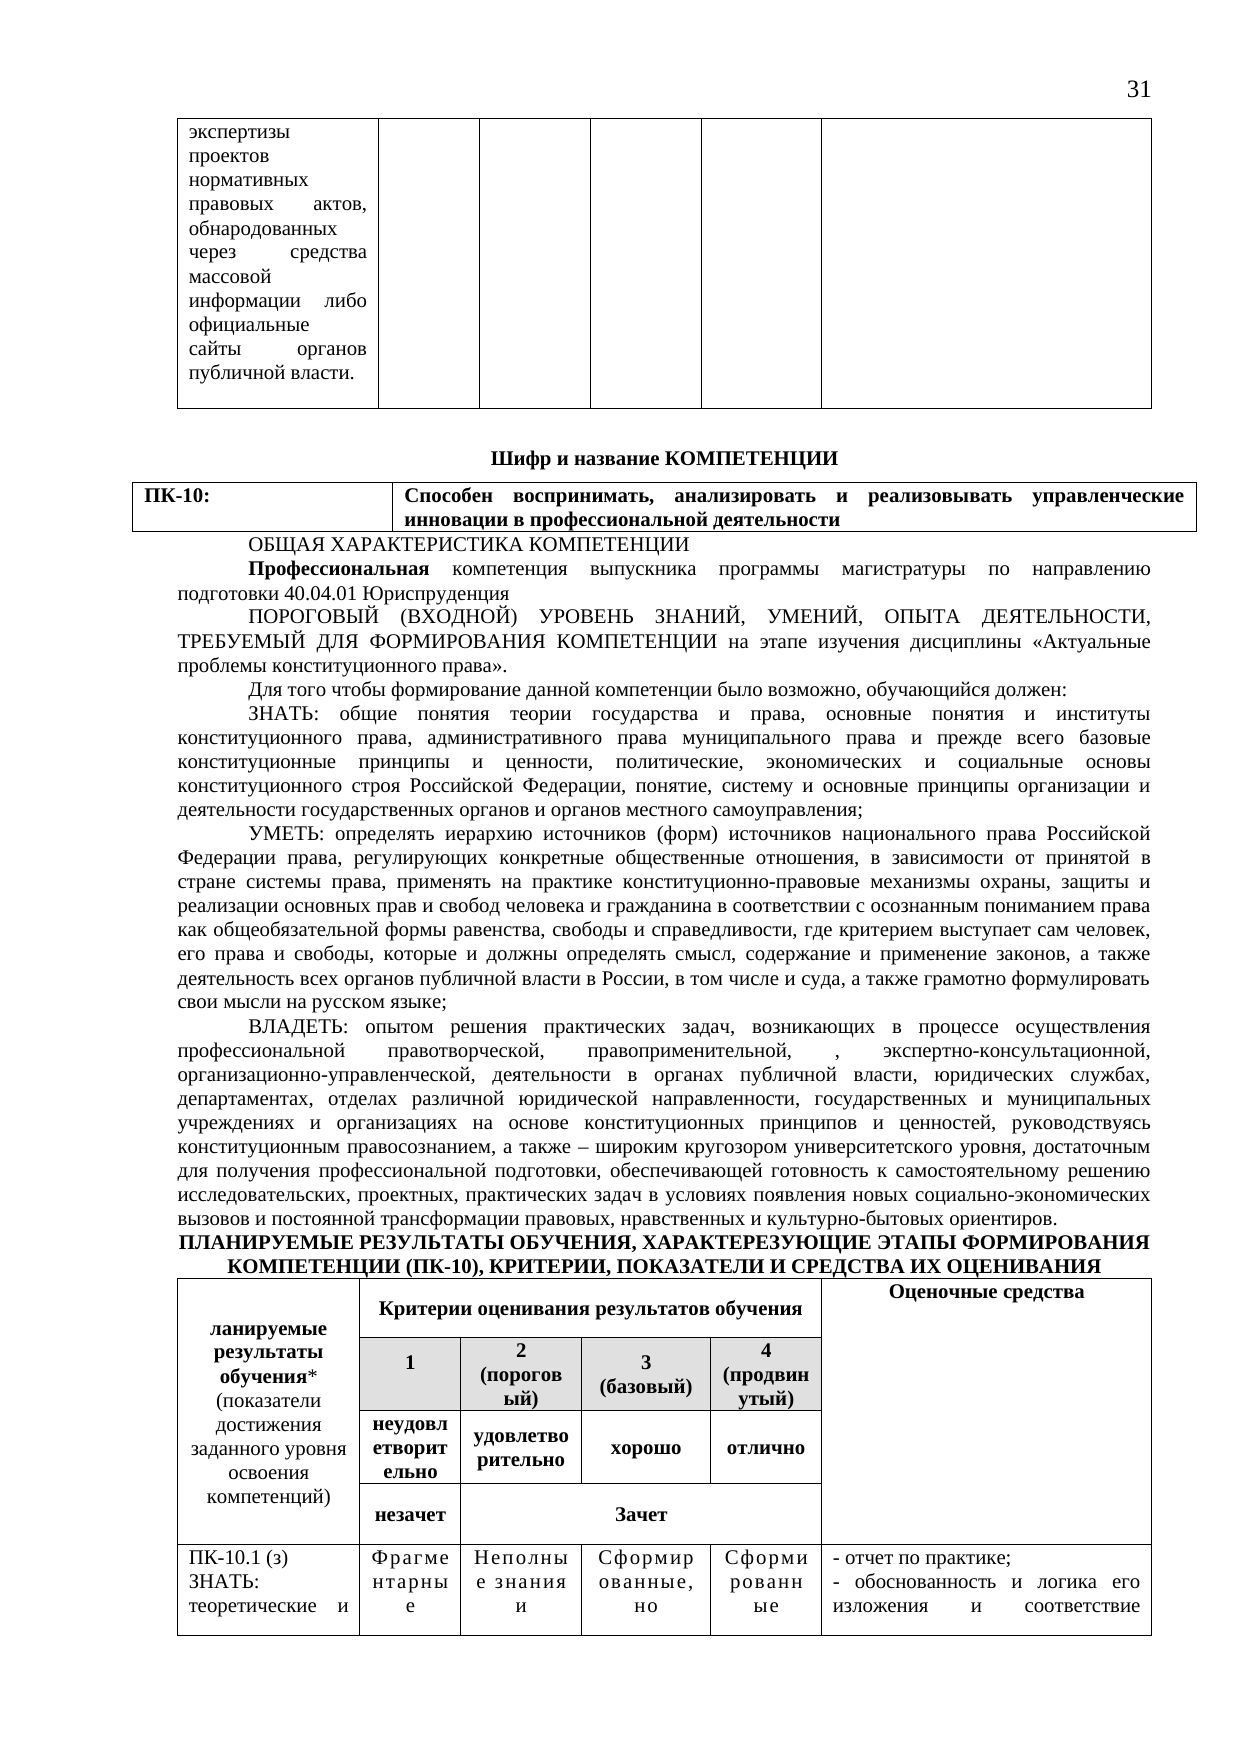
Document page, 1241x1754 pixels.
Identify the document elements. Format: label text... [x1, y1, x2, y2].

table_cell хорошо [582, 1411, 710, 1483]
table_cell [461, 1545, 581, 1635]
text Профессиональная компетенция выпускника программы магистратуры по направлению подготовки 40.04.01 Юриспруденция [177, 556, 1152, 604]
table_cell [379, 119, 479, 408]
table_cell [178, 1545, 359, 1635]
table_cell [711, 1545, 821, 1635]
text ПЛАНИРУЕМЫЕ РЕЗУЛЬТАТЫ ОБУЧЕНИЯ, ХАРАКТЕРЕЗУЮЩИЕ ЭТАПЫ ФОРМИРОВАНИЯ КОМПЕТЕНЦИИ (ПК-10), КРИТЕРИИ, ПОКАЗАТЕЛИ И СРЕДСТВА ИХ ОЦЕНИВАНИЯ [177, 1230, 1152, 1278]
table_header Способен воспринимать, анализировать и реализовывать управленческие инновации в профессиональной деятельности [393, 483, 1196, 531]
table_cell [702, 119, 821, 408]
table_cell 3 (базовый) [582, 1338, 710, 1410]
table_cell незачет [360, 1484, 460, 1544]
table_header Критерии оценивания результатов обучения [360, 1279, 821, 1337]
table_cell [822, 1545, 1151, 1635]
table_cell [822, 119, 1151, 408]
table_cell удовлетворительно [461, 1411, 581, 1483]
text УМЕТЬ: определять иерархию источников (форм) источников национального права Российской Федерации права, регулирующих конкретные общественные отношения, в зависимости от принятой в стране системы права, применять на практике конституционно-правовые механизмы охраны, защиты и реализации основных прав и свобод человека и гражданина в соответствии с осознанным пониманием права как общеобязательной формы равенства, свободы и справедливости, где критерием выступает сам человек, его права и свободы, которые и должны определять смысл, содержание и применение законов, а также деятельность всех органов публичной власти в России, в том числе и суда, а также грамотно формулировать свои мысли на русском языке; [177, 821, 1152, 1013]
text ВЛАДЕТЬ: опытом решения практических задач, возникающих в процессе осуществления профессиональной правотворческой, правоприменительной, , экспертно-консультационной, организационно-управленческой, деятельности в органах публичной власти, юридических службах, департаментах, отделах различной юридической направленности, государственных и муниципальных учреждениях и организациях на основе конституционных принципов и ценностей, руководствуясь конституционным правосознанием, а также – широким кругозором университетского уровня, достаточным для получения профессиональной подготовки, обеспечивающей готовность к самостоятельному решению исследовательских, проектных, практических задач в условиях появления новых социально-экономических вызовов и постоянной трансформации правовых, нравственных и культурно-бытовых ориентиров. [177, 1013, 1152, 1230]
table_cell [360, 1545, 460, 1635]
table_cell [480, 119, 590, 408]
table_cell отлично [711, 1411, 821, 1483]
text Шифр и название КОМПЕТЕНЦИИ [177, 446, 1152, 469]
table_header ПК-10: [133, 483, 392, 531]
text Для того чтобы формирование данной компетенции было возможно, обучающийся должен: [177, 677, 1152, 701]
text ОБЩАЯ ХАРАКТЕРИСТИКА КОМПЕТЕНЦИИ [177, 532, 1152, 556]
table_cell неудовлетворительно [360, 1411, 460, 1483]
table_cell Зачет [461, 1484, 821, 1544]
table_cell 4 (продвинутый) [711, 1338, 821, 1410]
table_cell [591, 119, 701, 408]
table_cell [582, 1545, 710, 1635]
table_header Оценочные средства [822, 1279, 1151, 1544]
text ПОРОГОВЫЙ (ВХОДНОЙ) УРОВЕНЬ ЗНАНИЙ, УМЕНИЙ, ОПЫТА ДЕЯТЕЛЬНОСТИ, ТРЕБУЕМЫЙ ДЛЯ ФОРМИРОВАНИЯ КОМПЕТЕНЦИИ на этапе изучения дисциплины «Актуальные проблемы конституционного права». [177, 604, 1152, 677]
text ЗНАТЬ: общие понятия теории государства и права, основные понятия и институты конституционного права, административного права муниципального права и прежде всего базовые конституционные принципы и ценности, политические, экономических и социальные основы конституционного строя Российской Федерации, понятие, систему и основные принципы организации и деятельности государственных органов и органов местного самоуправления; [177, 701, 1152, 821]
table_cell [178, 119, 378, 408]
table_cell 2 (пороговый) [461, 1338, 581, 1410]
table_cell 1 [360, 1338, 460, 1410]
table_header ланируемые результаты обучения* (показатели достижения заданного уровня освоения компетенций) [178, 1279, 359, 1544]
